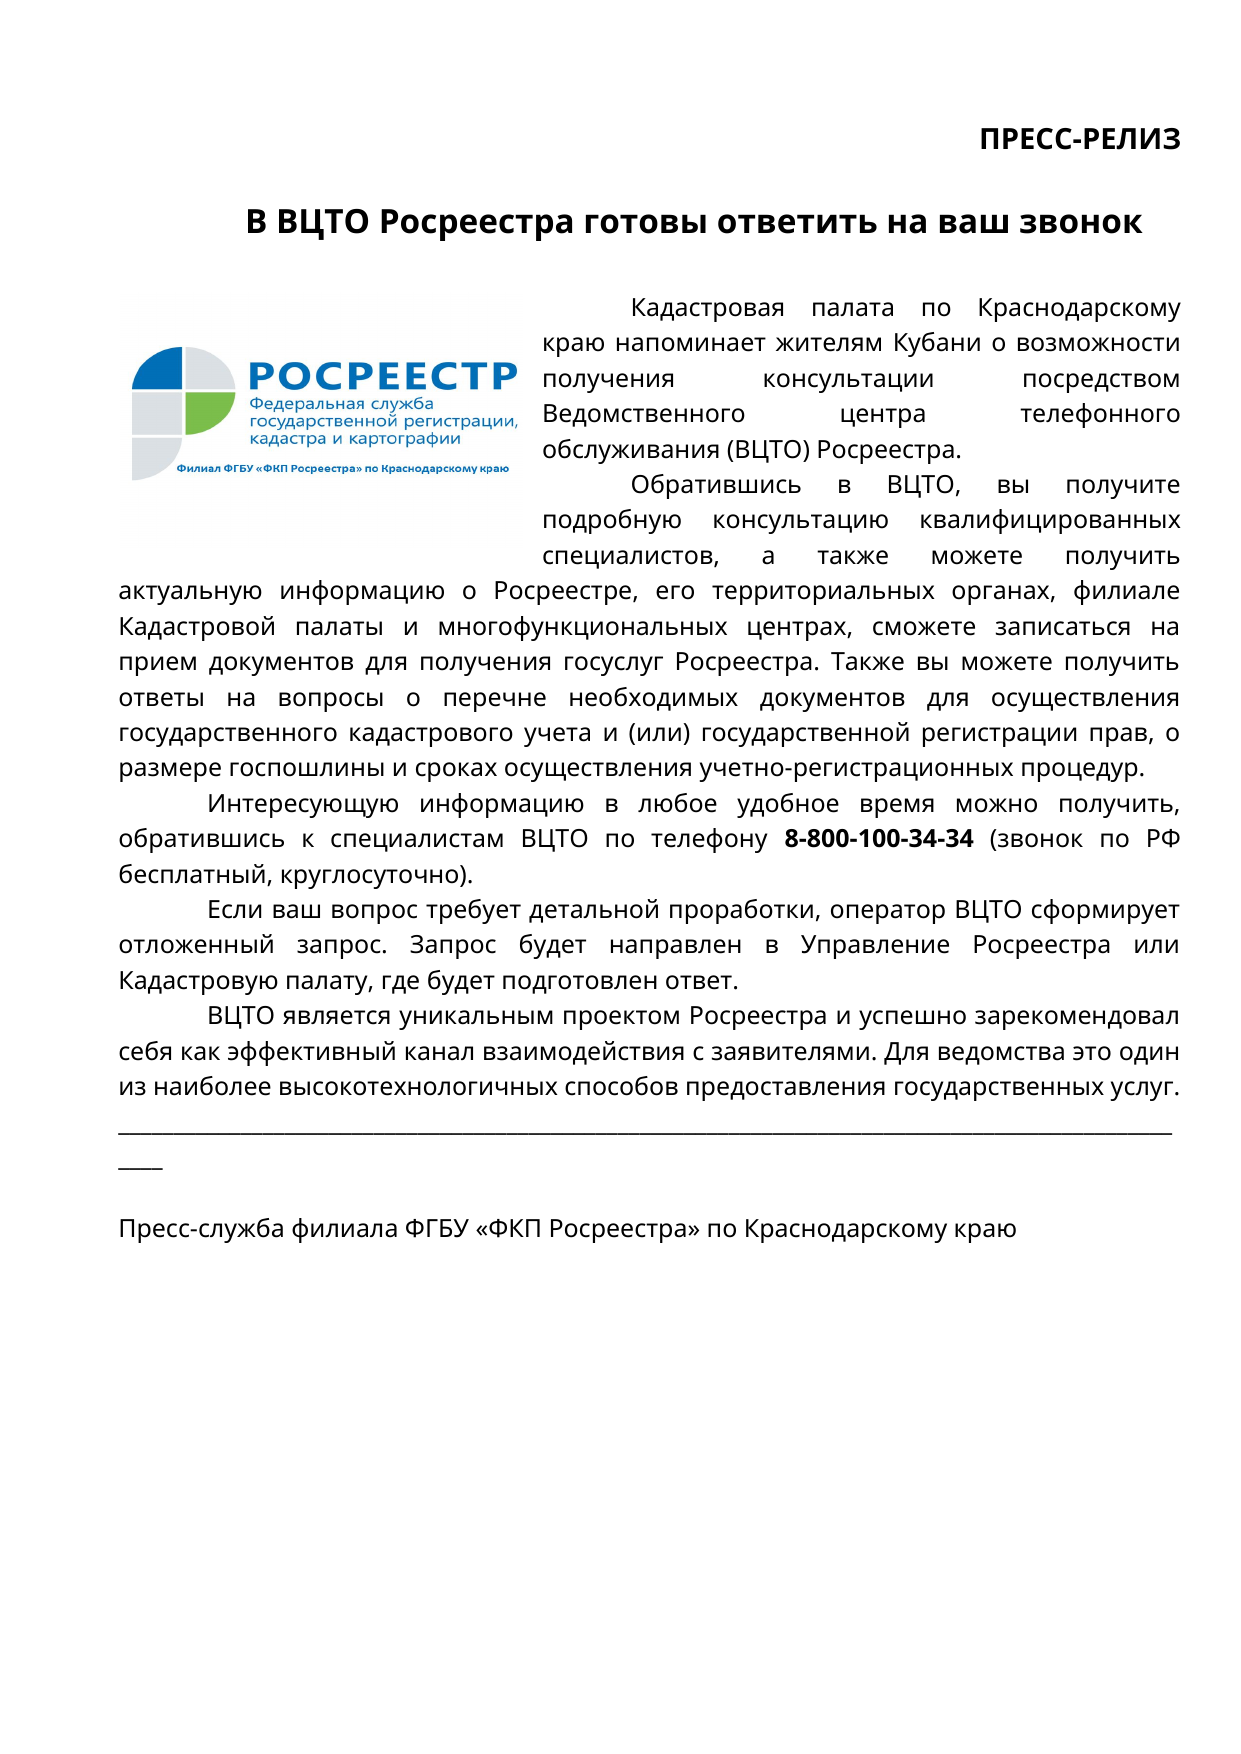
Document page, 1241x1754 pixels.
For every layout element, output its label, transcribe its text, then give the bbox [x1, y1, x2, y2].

text ПРЕСС-РЕЛИЗ [118, 118, 1181, 158]
text Если ваш вопрос требует детальной проработки, оператор ВЦТО сформирует отложенный запрос. Запрос будет направлен в Управление Росреестра или Кадастровую палату, где будет подготовлен ответ. [118, 890, 1181, 997]
text Обратившись в ВЦТО, вы получите подробную консультацию квалифицированных специалистов, а также можете получить актуальную информацию о Росреестре, его территориальных органах, филиале Кадастровой палаты и многофункциональных центрах, сможете записаться на прием документов для получения госуслуг Росреестра. Также вы можете получить ответы на вопросы о перечне необходимых документов для осуществления государственного кадастрового учета и (или) государственной регистрации прав, о размере госпошлины и сроках осуществления учетно-регистрационных процедур. [118, 465, 1181, 784]
text ___________________________________________________________________________________________________ [118, 1103, 1181, 1174]
text Интересующую информацию в любое удобное время можно получить, обратившись к специалистам ВЦТО по телефону 8-800-100-34-34 (звонок по РФ бесплатный, круглосуточно). [118, 784, 1181, 890]
text ВЦТО является уникальным проектом Росреестра и успешно зарекомендовал себя как эффективный канал взаимодействия с заявителями. Для ведомства это один из наиболее высокотехнологичных способов предоставления государственных услуг. [118, 997, 1181, 1103]
text Кадастровая палата по Краснодарскому краю напоминает жителям Кубани о возможности получения консультации посредством Ведомственного центра телефонного обслуживания (ВЦТО) Росреестра. [118, 288, 1181, 465]
text Пресс-служба филиала ФГБУ «ФКП Росреестра» по Краснодарскому краю [118, 1209, 1181, 1244]
picture [120, 292, 523, 548]
text В ВЦТО Росреестра готовы ответить на ваш звонок [118, 197, 1181, 243]
